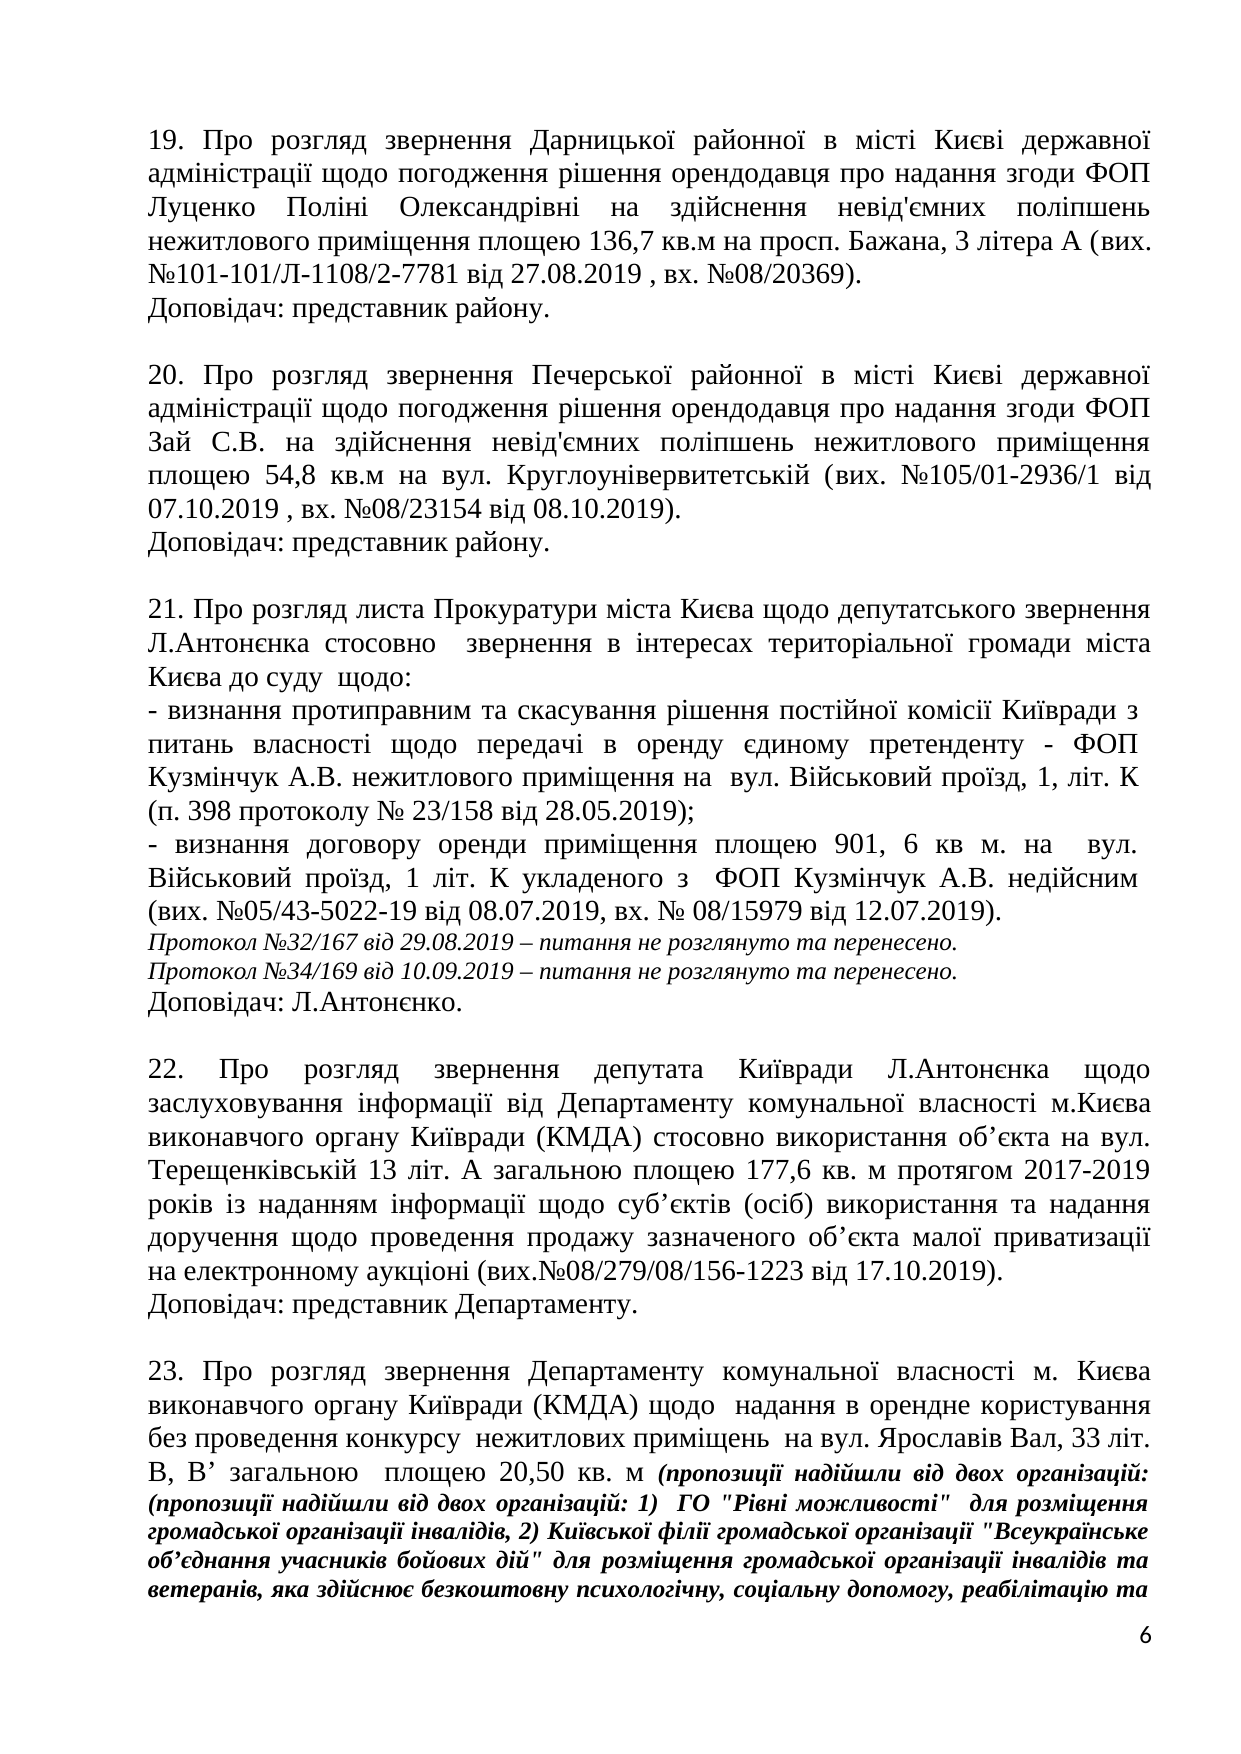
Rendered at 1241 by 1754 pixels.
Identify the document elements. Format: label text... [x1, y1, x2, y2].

text Протокол №32/167 від 29.08.2019 – питання не розглянуто та перенесено. [148, 927, 1152, 956]
text 22. Про розгляд звернення депутата Київради Л.Антонєнка щодо заслуховування інформації від Департаменту комунальної власності м.Києва виконавчого органу Київради (КМДА) стосовно використання об’єкта на вул. Терещенківській 13 літ. А загальною площею 177,6 кв. м протягом 2017-2019 років із наданням інформації щодо суб’єктів (осіб) використання та надання доручення щодо проведення продажу зазначеного об’єкта малої приватизації на електронному аукціоні (вих.№08/279/08/156-1223 від 17.10.2019). [148, 1052, 1152, 1286]
text Доповідач: представник району. [148, 290, 1152, 323]
text Доповідач: Л.Антонєнко. [148, 984, 1152, 1018]
text 19. Про розгляд звернення Дарницької районної в місті Києві державної адміністрації щодо погодження рішення орендодавця про надання згоди ФОП Луценко Поліні Олександрівні на здійснення невід'ємних поліпшень нежитлового приміщення площею 136,7 кв.м на просп. Бажана, 3 літера А (вих. №101-101/Л-1108/2-7781 від 27.08.2019 , вх. №08/20369). [148, 122, 1152, 290]
text Протокол №34/169 від 10.09.2019 – питання не розглянуто та перенесено. [148, 956, 1152, 984]
text 21. Про розгляд листа Прокуратури міста Києва щодо депутатського звернення Л.Антонєнка стосовно звернення в інтересах територіальної громади міста Києва до суду щодо: [148, 592, 1152, 692]
text - визнання договору оренди приміщення площею 901, 6 кв м. на вул. Військовий проїзд, 1 літ. К укладеного з ФОП Кузмінчук А.В. недійсним (вих. №05/43-5022-19 від 08.07.2019, вх. № 08/15979 від 12.07.2019). [148, 826, 1140, 927]
text - визнання протиправним та скасування рішення постійної комісії Київради з питань власності щодо передачі в оренду єдиному претенденту - ФОП Кузмінчук А.В. нежитлового приміщення на вул. Військовий проїзд, 1, літ. К (п. 398 протоколу № 23/158 від 28.05.2019); [148, 692, 1140, 826]
text Доповідач: представник району. [148, 524, 1152, 558]
text Доповідач: представник Департаменту. [148, 1286, 1152, 1320]
text 20. Про розгляд звернення Печерської районної в місті Києві державної адміністрації щодо погодження рішення орендодавця про надання згоди ФОП Зай С.В. на здійснення невід'ємних поліпшень нежитлового приміщення площею 54,8 кв.м на вул. Круглоунівервитетській (вих. №105/01-2936/1 від 07.10.2019 , вх. №08/23154 від 08.10.2019). [148, 357, 1152, 524]
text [148, 1353, 1152, 1603]
